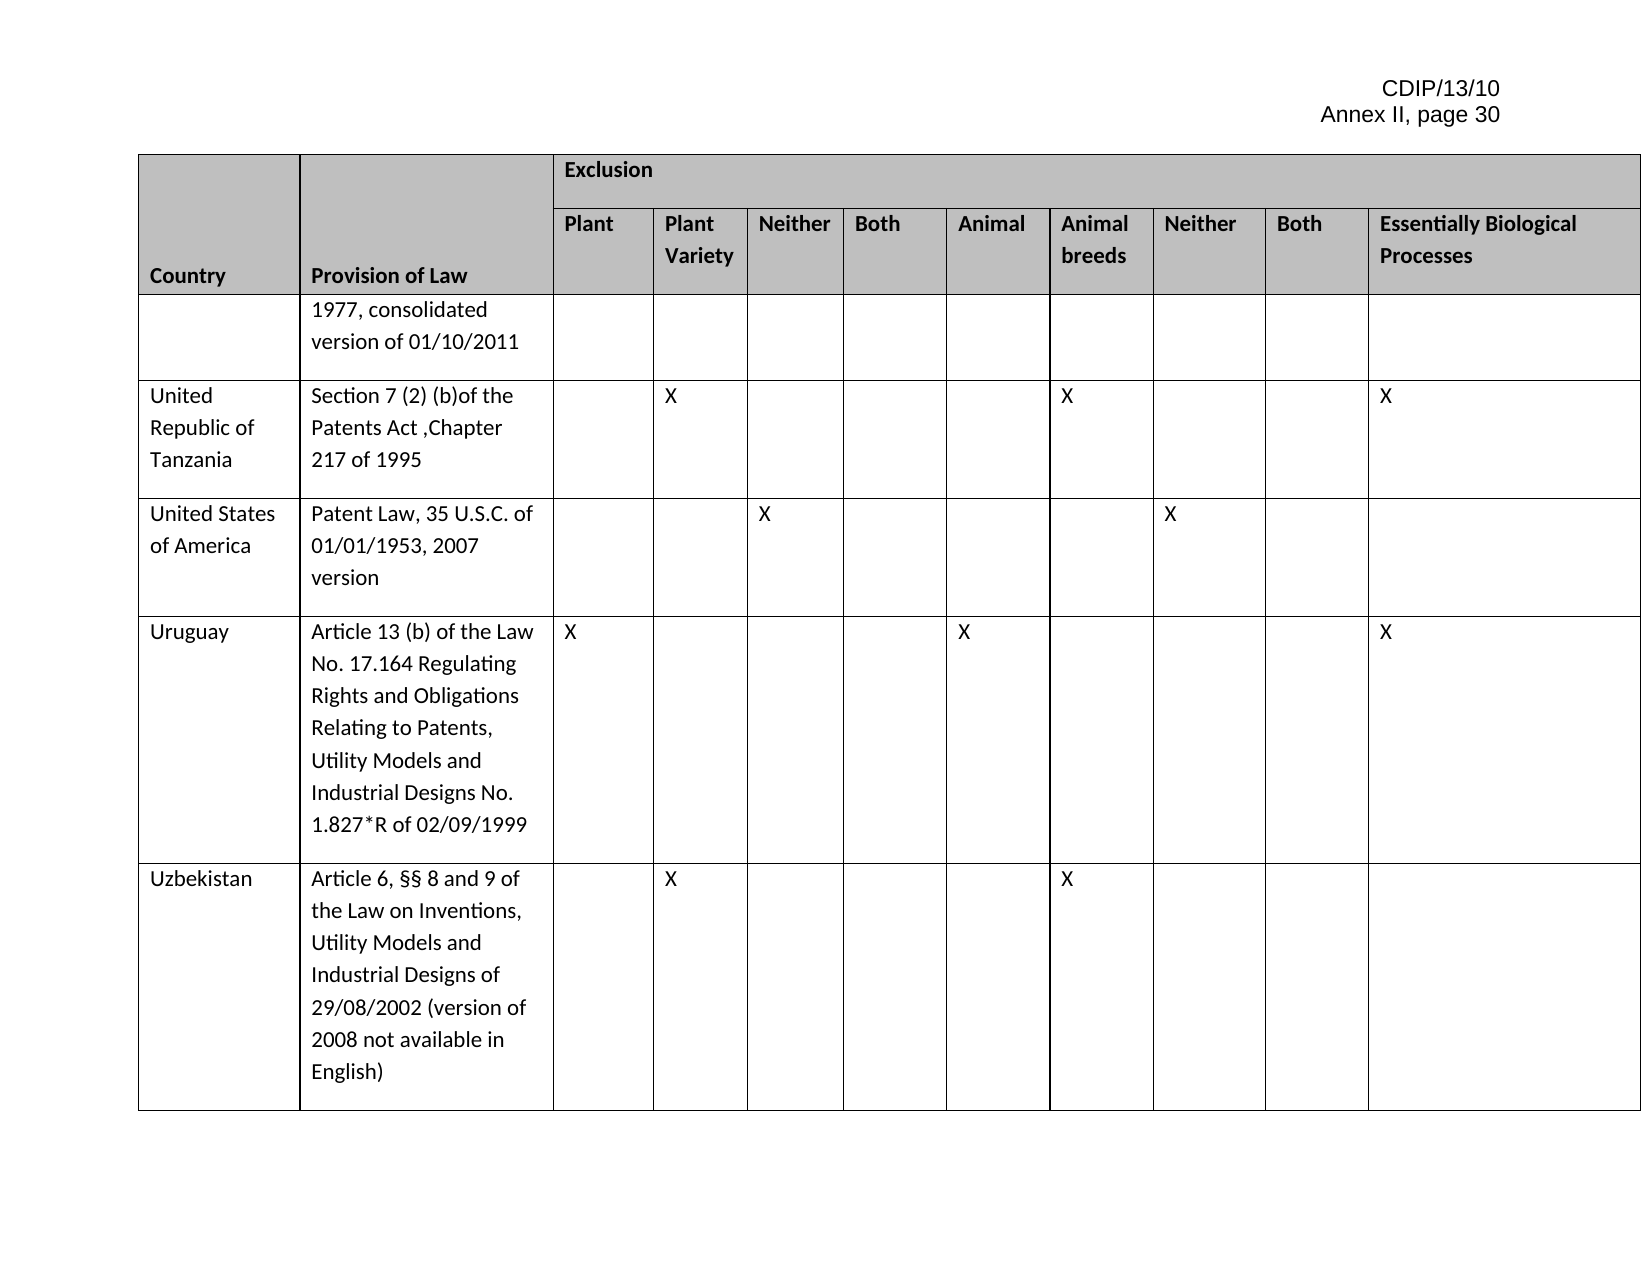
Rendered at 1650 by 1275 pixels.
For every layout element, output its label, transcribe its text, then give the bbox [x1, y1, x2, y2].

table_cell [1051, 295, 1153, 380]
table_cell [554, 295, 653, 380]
table_cell Animal [947, 209, 1049, 294]
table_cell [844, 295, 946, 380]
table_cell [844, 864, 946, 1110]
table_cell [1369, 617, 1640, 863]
table_cell Neither [1154, 209, 1265, 294]
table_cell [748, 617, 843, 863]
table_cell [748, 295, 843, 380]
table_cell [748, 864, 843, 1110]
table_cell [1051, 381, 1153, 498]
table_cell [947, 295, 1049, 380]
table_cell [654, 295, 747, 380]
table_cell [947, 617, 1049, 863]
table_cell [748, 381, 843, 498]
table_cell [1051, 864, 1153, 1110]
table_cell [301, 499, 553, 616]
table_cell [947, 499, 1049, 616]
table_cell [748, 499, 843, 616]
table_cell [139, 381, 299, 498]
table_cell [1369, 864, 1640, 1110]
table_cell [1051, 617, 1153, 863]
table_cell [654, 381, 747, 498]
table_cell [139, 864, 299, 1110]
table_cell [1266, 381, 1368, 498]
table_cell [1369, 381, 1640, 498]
table_header Country [139, 155, 299, 294]
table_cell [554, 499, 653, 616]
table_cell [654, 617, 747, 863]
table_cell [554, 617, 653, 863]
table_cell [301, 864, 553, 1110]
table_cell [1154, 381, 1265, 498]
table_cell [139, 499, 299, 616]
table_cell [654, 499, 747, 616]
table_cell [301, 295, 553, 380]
table_header Exclusion [554, 155, 1640, 208]
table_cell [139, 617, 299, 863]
table_cell Animal breeds [1051, 209, 1153, 294]
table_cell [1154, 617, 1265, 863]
table_header Provision of Law [301, 155, 553, 294]
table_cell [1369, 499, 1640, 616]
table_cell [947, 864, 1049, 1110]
table_cell Plant Variety [654, 209, 747, 294]
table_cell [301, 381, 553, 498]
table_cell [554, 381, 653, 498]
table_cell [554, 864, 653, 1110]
table_cell Both [1266, 209, 1368, 294]
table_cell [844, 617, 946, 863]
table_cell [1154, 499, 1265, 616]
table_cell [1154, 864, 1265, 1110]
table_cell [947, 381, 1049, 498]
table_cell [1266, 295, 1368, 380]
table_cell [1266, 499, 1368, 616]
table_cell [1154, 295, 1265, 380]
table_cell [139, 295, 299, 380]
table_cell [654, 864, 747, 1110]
table_cell Both [844, 209, 946, 294]
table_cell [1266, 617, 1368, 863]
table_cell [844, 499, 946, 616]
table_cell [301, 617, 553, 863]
table_cell Essentially Biological Processes [1369, 209, 1640, 294]
table_cell Neither [748, 209, 843, 294]
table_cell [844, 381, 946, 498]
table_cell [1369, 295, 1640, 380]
table_cell Plant [554, 209, 653, 294]
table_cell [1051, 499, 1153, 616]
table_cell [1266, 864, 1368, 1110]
